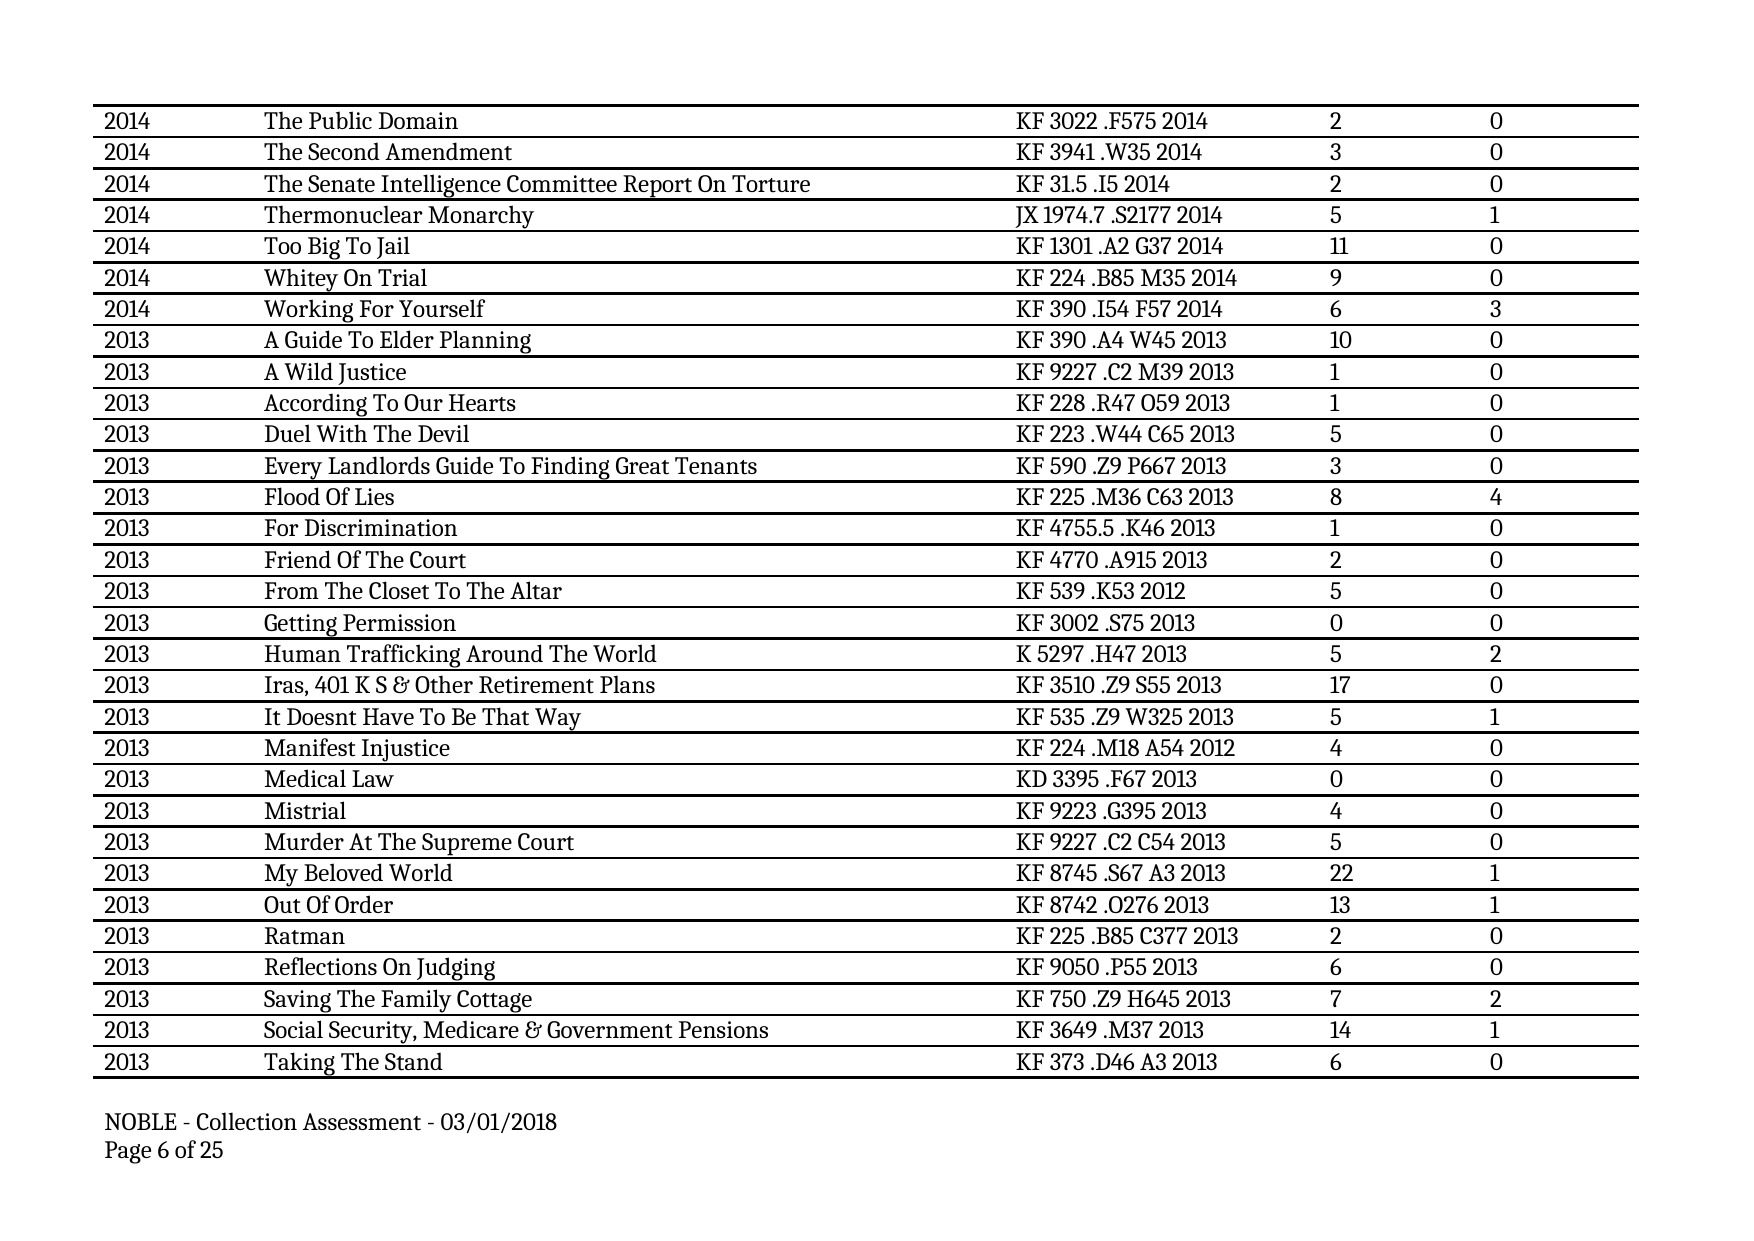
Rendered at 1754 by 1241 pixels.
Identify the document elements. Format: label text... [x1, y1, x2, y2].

table_cell Manifest Injustice [253, 734, 999, 763]
table_cell KF 223 .W44 C65 2013 [999, 420, 1319, 449]
table_cell KF 390 .A4 W45 2013 [999, 326, 1319, 355]
table_cell 2013 [93, 797, 253, 825]
table_cell Human Trafficking Around The World [253, 640, 999, 668]
table_cell 5 [1319, 703, 1478, 731]
table_cell KD 3395 .F67 2013 [999, 765, 1319, 794]
table_cell 0 [1479, 452, 1638, 480]
table_cell KF 8742 .O276 2013 [999, 891, 1319, 919]
table_cell 0 [1479, 1047, 1638, 1076]
table_cell 6 [1319, 953, 1478, 982]
table_cell 6 [1319, 295, 1478, 324]
table_cell 2013 [93, 358, 253, 386]
table_cell KF 9223 .G395 2013 [999, 797, 1319, 825]
table_cell According To Our Hearts [253, 389, 999, 418]
table_cell 1 [1479, 1016, 1638, 1045]
table_cell Flood Of Lies [253, 483, 999, 512]
table_cell My Beloved World [253, 859, 999, 888]
table_cell 1 [1479, 891, 1638, 919]
table_cell 2 [1319, 107, 1478, 136]
table_cell 0 [1479, 420, 1638, 449]
table_cell 2013 [93, 515, 253, 543]
table_cell 2013 [93, 389, 253, 418]
table_cell 17 [1319, 671, 1478, 700]
table_cell KF 750 .Z9 H645 2013 [999, 985, 1319, 1013]
table_cell 2013 [93, 859, 253, 888]
table_cell 0 [1319, 608, 1478, 637]
table_cell KF 228 .R47 O59 2013 [999, 389, 1319, 418]
table_cell KF 1301 .A2 G37 2014 [999, 232, 1319, 261]
table_cell KF 9050 .P55 2013 [999, 953, 1319, 982]
table_cell 2014 [93, 201, 253, 229]
table_cell 0 [1479, 608, 1638, 637]
table_cell Saving The Family Cottage [253, 985, 999, 1013]
table_cell 0 [1479, 107, 1638, 136]
table_cell 2013 [93, 891, 253, 919]
table_cell 0 [1479, 515, 1638, 543]
table_cell KF 590 .Z9 P667 2013 [999, 452, 1319, 480]
table_cell Out Of Order [253, 891, 999, 919]
table_cell KF 3510 .Z9 S55 2013 [999, 671, 1319, 700]
table_cell 5 [1319, 640, 1478, 668]
table_cell KF 3941 .W35 2014 [999, 138, 1319, 167]
table_cell 0 [1479, 326, 1638, 355]
table_cell 5 [1319, 420, 1478, 449]
table_cell KF 4770 .A915 2013 [999, 546, 1319, 574]
table_cell 0 [1479, 922, 1638, 951]
table_cell 2013 [93, 452, 253, 480]
table_cell 2013 [93, 483, 253, 512]
table_cell 2013 [93, 703, 253, 731]
table_cell 3 [1319, 452, 1478, 480]
table_cell Ratman [253, 922, 999, 951]
table_cell KF 539 .K53 2012 [999, 577, 1319, 606]
table_cell 3 [1319, 138, 1478, 167]
table_cell KF 225 .M36 C63 2013 [999, 483, 1319, 512]
table_cell 2013 [93, 1016, 253, 1045]
table_cell Reflections On Judging [253, 953, 999, 982]
table_cell 2 [1479, 640, 1638, 668]
table_cell 0 [1479, 577, 1638, 606]
table_cell 7 [1319, 985, 1478, 1013]
table_cell 9 [1319, 264, 1478, 292]
table_cell KF 225 .B85 C377 2013 [999, 922, 1319, 951]
table_cell Medical Law [253, 765, 999, 794]
table_cell KF 8745 .S67 A3 2013 [999, 859, 1319, 888]
table_cell 0 [1479, 734, 1638, 763]
table_cell 1 [1479, 703, 1638, 731]
table_cell Duel With The Devil [253, 420, 999, 449]
table_cell 2013 [93, 608, 253, 637]
table_cell 2013 [93, 640, 253, 668]
table_cell Social Security, Medicare & Government Pensions [253, 1016, 999, 1045]
table_cell 2013 [93, 1047, 253, 1076]
table_cell KF 3022 .F575 2014 [999, 107, 1319, 136]
table_cell 4 [1319, 734, 1478, 763]
table_cell Taking The Stand [253, 1047, 999, 1076]
table_cell KF 9227 .C2 M39 2013 [999, 358, 1319, 386]
table_cell 1 [1319, 358, 1478, 386]
table_cell 2014 [93, 107, 253, 136]
table_cell 2014 [93, 295, 253, 324]
table_cell 2 [1479, 985, 1638, 1013]
table_cell 6 [1319, 1047, 1478, 1076]
table_cell 2013 [93, 922, 253, 951]
table_cell KF 373 .D46 A3 2013 [999, 1047, 1319, 1076]
table_cell A Wild Justice [253, 358, 999, 386]
table_cell 22 [1319, 859, 1478, 888]
table_cell 2013 [93, 326, 253, 355]
table_cell KF 3649 .M37 2013 [999, 1016, 1319, 1045]
table_cell 4 [1319, 797, 1478, 825]
table_cell 2014 [93, 138, 253, 167]
table_cell The Senate Intelligence Committee Report On Torture [253, 170, 999, 198]
table_cell 4 [1479, 483, 1638, 512]
table_cell A Guide To Elder Planning [253, 326, 999, 355]
table_cell 3 [1479, 295, 1638, 324]
table_cell 2013 [93, 671, 253, 700]
table_cell Murder At The Supreme Court [253, 828, 999, 857]
table_cell Every Landlords Guide To Finding Great Tenants [253, 452, 999, 480]
table_cell 0 [1479, 389, 1638, 418]
table_cell Getting Permission [253, 608, 999, 637]
table_cell 1 [1479, 201, 1638, 229]
table_cell 0 [1479, 264, 1638, 292]
table_cell 5 [1319, 201, 1478, 229]
table_cell Whitey On Trial [253, 264, 999, 292]
table_cell Thermonuclear Monarchy [253, 201, 999, 229]
table_cell 2013 [93, 953, 253, 982]
table_cell 0 [1479, 232, 1638, 261]
table_cell 0 [1479, 797, 1638, 825]
table_cell KF 9227 .C2 C54 2013 [999, 828, 1319, 857]
table_cell 8 [1319, 483, 1478, 512]
table_cell 2013 [93, 420, 253, 449]
table_cell KF 3002 .S75 2013 [999, 608, 1319, 637]
table_cell Too Big To Jail [253, 232, 999, 261]
table_cell 2013 [93, 985, 253, 1013]
table_cell 0 [1479, 765, 1638, 794]
table_cell 0 [1479, 828, 1638, 857]
table_cell Iras, 401 K S & Other Retirement Plans [253, 671, 999, 700]
table_cell KF 224 .B85 M35 2014 [999, 264, 1319, 292]
table_cell 10 [1319, 326, 1478, 355]
table_cell 0 [1479, 358, 1638, 386]
table_cell The Public Domain [253, 107, 999, 136]
table_cell It Doesnt Have To Be That Way [253, 703, 999, 731]
table_cell 2014 [93, 264, 253, 292]
table_cell 0 [1319, 765, 1478, 794]
table_cell Working For Yourself [253, 295, 999, 324]
table_cell K 5297 .H47 2013 [999, 640, 1319, 668]
table_cell KF 31.5 .I5 2014 [999, 170, 1319, 198]
table_cell 2013 [93, 577, 253, 606]
table_cell 14 [1319, 1016, 1478, 1045]
table_cell 0 [1479, 138, 1638, 167]
table_cell 2 [1319, 546, 1478, 574]
table_cell 1 [1319, 389, 1478, 418]
table_cell 2013 [93, 765, 253, 794]
table_cell 0 [1479, 170, 1638, 198]
table_cell 2013 [93, 734, 253, 763]
table_cell 2013 [93, 828, 253, 857]
table_cell Friend Of The Court [253, 546, 999, 574]
table_cell 2 [1319, 170, 1478, 198]
table_cell KF 535 .Z9 W325 2013 [999, 703, 1319, 731]
table_cell 5 [1319, 828, 1478, 857]
table_cell 2014 [93, 232, 253, 261]
table_cell 1 [1479, 859, 1638, 888]
table_cell The Second Amendment [253, 138, 999, 167]
table_cell 1 [1319, 515, 1478, 543]
table_cell KF 224 .M18 A54 2012 [999, 734, 1319, 763]
table_cell 2013 [93, 546, 253, 574]
table_cell Mistrial [253, 797, 999, 825]
table_cell 2 [1319, 922, 1478, 951]
table_cell From The Closet To The Altar [253, 577, 999, 606]
table_cell 0 [1479, 953, 1638, 982]
table_cell 5 [1319, 577, 1478, 606]
table_cell For Discrimination [253, 515, 999, 543]
table_cell 2014 [93, 170, 253, 198]
table_cell JX 1974.7 .S2177 2014 [999, 201, 1319, 229]
table_cell 11 [1319, 232, 1478, 261]
table_cell 13 [1319, 891, 1478, 919]
table_cell KF 4755.5 .K46 2013 [999, 515, 1319, 543]
table_cell KF 390 .I54 F57 2014 [999, 295, 1319, 324]
table_cell 0 [1479, 671, 1638, 700]
table_cell 0 [1479, 546, 1638, 574]
